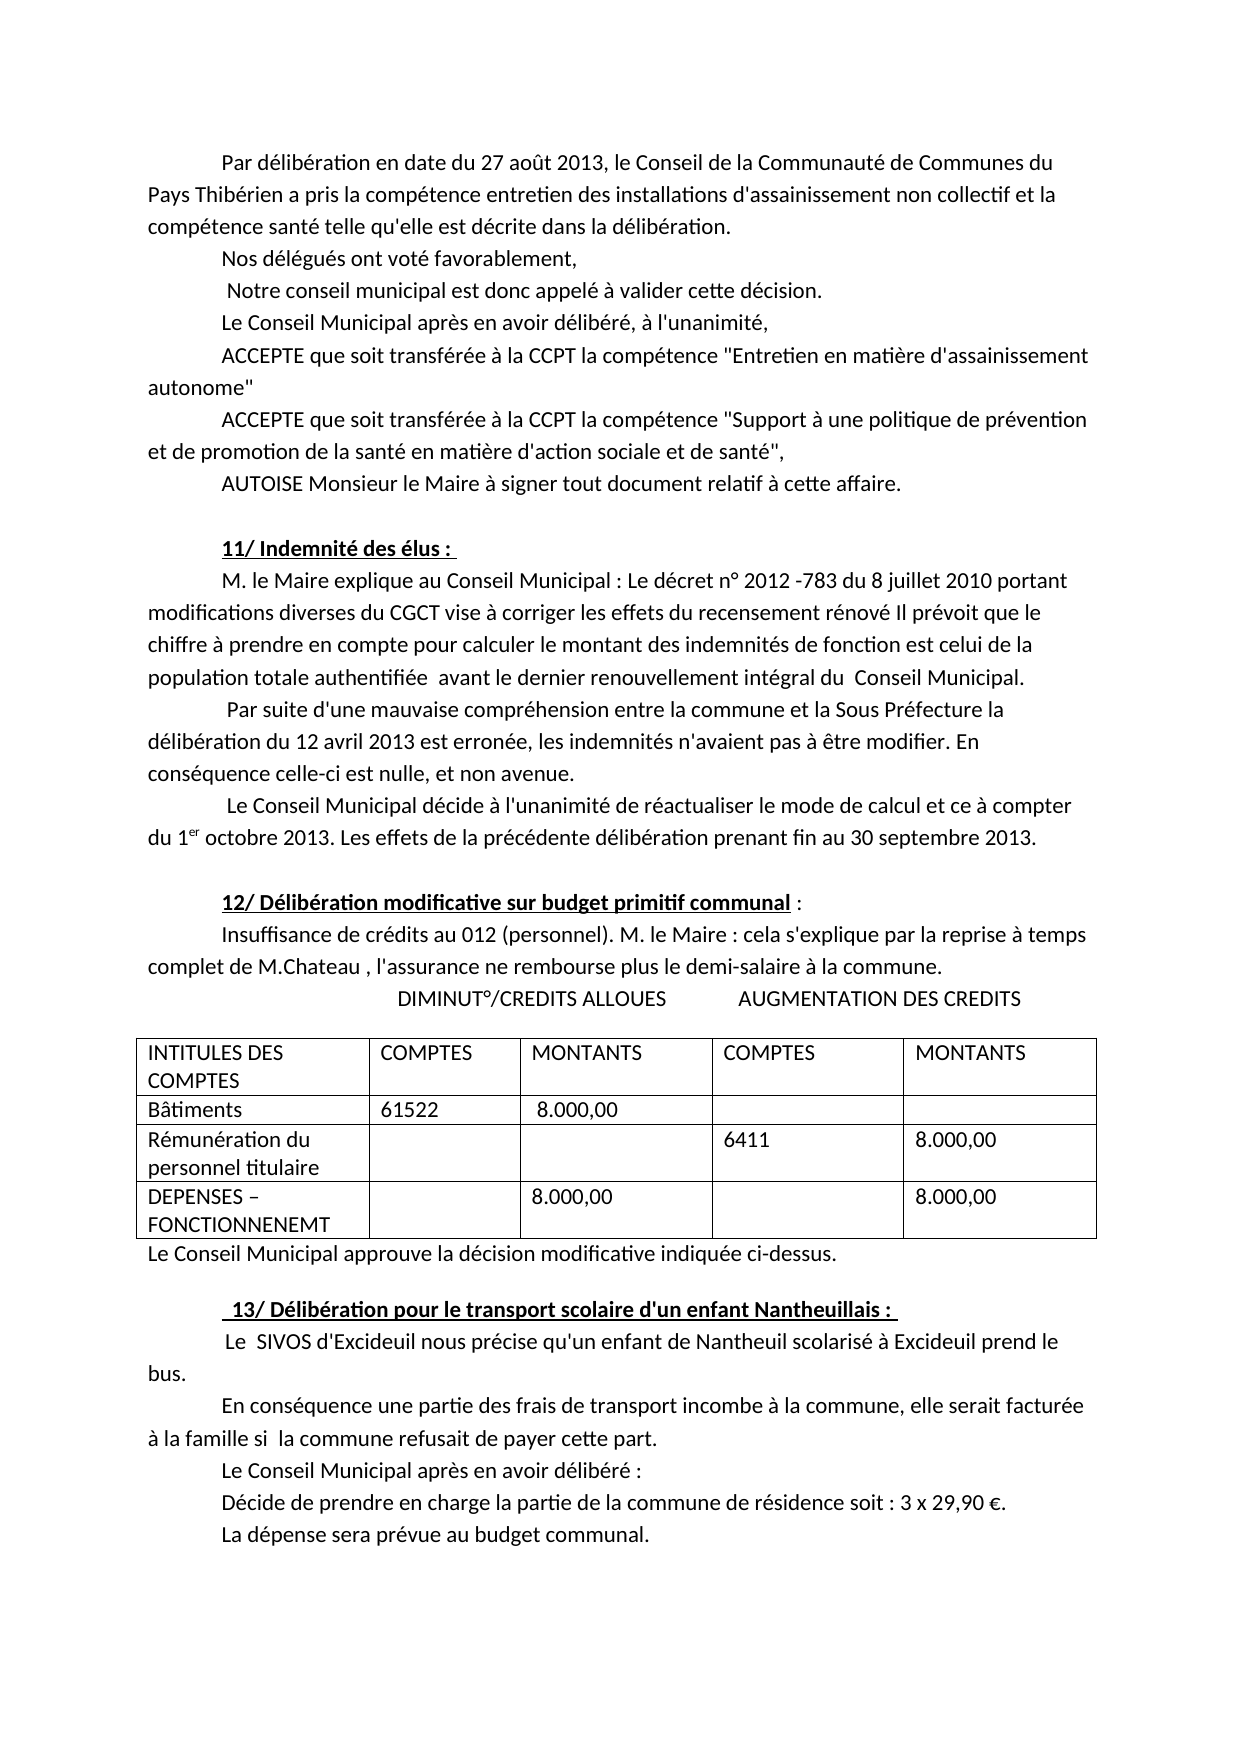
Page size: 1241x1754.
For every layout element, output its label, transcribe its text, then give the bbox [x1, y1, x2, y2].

list AUTOISE Monsieur le Maire à signer tout document relatif à cette affaire. [148, 469, 1093, 497]
table_cell [713, 1182, 903, 1238]
list DIMINUT°/CREDITS ALLOUES AUGMENTATION DES CREDITS [148, 984, 1093, 1012]
list Insuffisance de crédits au 012 (personnel). M. le Maire : cela s'explique par la reprise à temps complet de M.Chateau , l'assurance ne rembourse plus le demi-salaire à la commune. [148, 920, 1093, 980]
list Le Conseil Municipal après en avoir délibéré, à l'unanimité, [148, 308, 1093, 337]
list 13/ Délibération pour le transport scolaire d'un enfant Nantheuillais : [148, 1295, 1093, 1323]
table_header MONTANTS [904, 1039, 1096, 1094]
table_header MONTANTS [521, 1039, 712, 1094]
table_header COMPTES [370, 1039, 520, 1094]
table_cell 8.000,00 [904, 1182, 1096, 1238]
list Par suite d'une mauvaise compréhension entre la commune et la Sous Préfecture la délibération du 12 avril 2013 est erronée, les indemnités n'avaient pas à être modifier. En conséquence celle-ci est nulle, et non avenue. [148, 695, 1093, 787]
table_cell [713, 1096, 903, 1124]
list Par délibération en date du 27 août 2013, le Conseil de la Communauté de Communes du Pays Thibérien a pris la compétence entretien des installations d'assainissement non collectif et la compétence santé telle qu'elle est décrite dans la délibération. [148, 148, 1093, 240]
list Le SIVOS d'Excideuil nous précise qu'un enfant de Nantheuil scolarisé à Excideuil prend le bus. [148, 1327, 1093, 1387]
list Décide de prendre en charge la partie de la commune de résidence soit : 3 x 29,90 €. [148, 1488, 1093, 1516]
table_cell Rémunération du personnel titulaire [137, 1125, 369, 1181]
list Notre conseil municipal est donc appelé à valider cette décision. [148, 276, 1093, 304]
list M. le Maire explique au Conseil Municipal : Le décret n° 2012 -783 du 8 juillet 2010 portant modifications diverses du CGCT vise à corriger les effets du recensement rénové Il prévoit que le chiffre à prendre en compte pour calculer le montant des indemnités de fonction est celui de la population totale authentifiée avant le dernier renouvellement intégral du Conseil Municipal. [148, 566, 1093, 691]
table_header COMPTES [713, 1039, 903, 1094]
list 12/ Délibération modificative sur budget primitif communal : [148, 888, 1093, 916]
list ACCEPTE que soit transférée à la CCPT la compétence "Support à une politique de prévention et de promotion de la santé en matière d'action sociale et de santé", [148, 405, 1093, 465]
table_cell 8.000,00 [521, 1096, 712, 1124]
table_cell 8.000,00 [521, 1182, 712, 1238]
table_cell [521, 1125, 712, 1181]
table_cell 6411 [713, 1125, 903, 1181]
list En conséquence une partie des frais de transport incombe à la commune, elle serait facturée à la famille si la commune refusait de payer cette part. [148, 1391, 1093, 1452]
table_cell [370, 1125, 520, 1181]
table_header INTITULES DES COMPTES [137, 1039, 369, 1094]
list Le Conseil Municipal décide à l'unanimité de réactualiser le mode de calcul et ce à compter du 1er octobre 2013. Les effets de la précédente délibération prenant fin au 30 septembre 2013. [148, 791, 1093, 852]
table_cell 8.000,00 [904, 1125, 1096, 1181]
list La dépense sera prévue au budget communal. [148, 1520, 1093, 1548]
table_cell Bâtiments [137, 1096, 369, 1124]
table_cell 61522 [370, 1096, 520, 1124]
list Le Conseil Municipal après en avoir délibéré : [148, 1456, 1093, 1484]
list Nos délégués ont voté favorablement, [148, 244, 1093, 272]
list 11/ Indemnité des élus : [148, 534, 1093, 562]
table_cell [904, 1096, 1096, 1124]
table_cell [370, 1182, 520, 1238]
text Le Conseil Municipal approuve la décision modificative indiquée ci-dessus. [148, 1239, 1093, 1267]
table_cell DEPENSES –FONCTIONNENEMT [137, 1182, 369, 1238]
list ACCEPTE que soit transférée à la CCPT la compétence "Entretien en matière d'assainissement autonome" [148, 341, 1093, 401]
